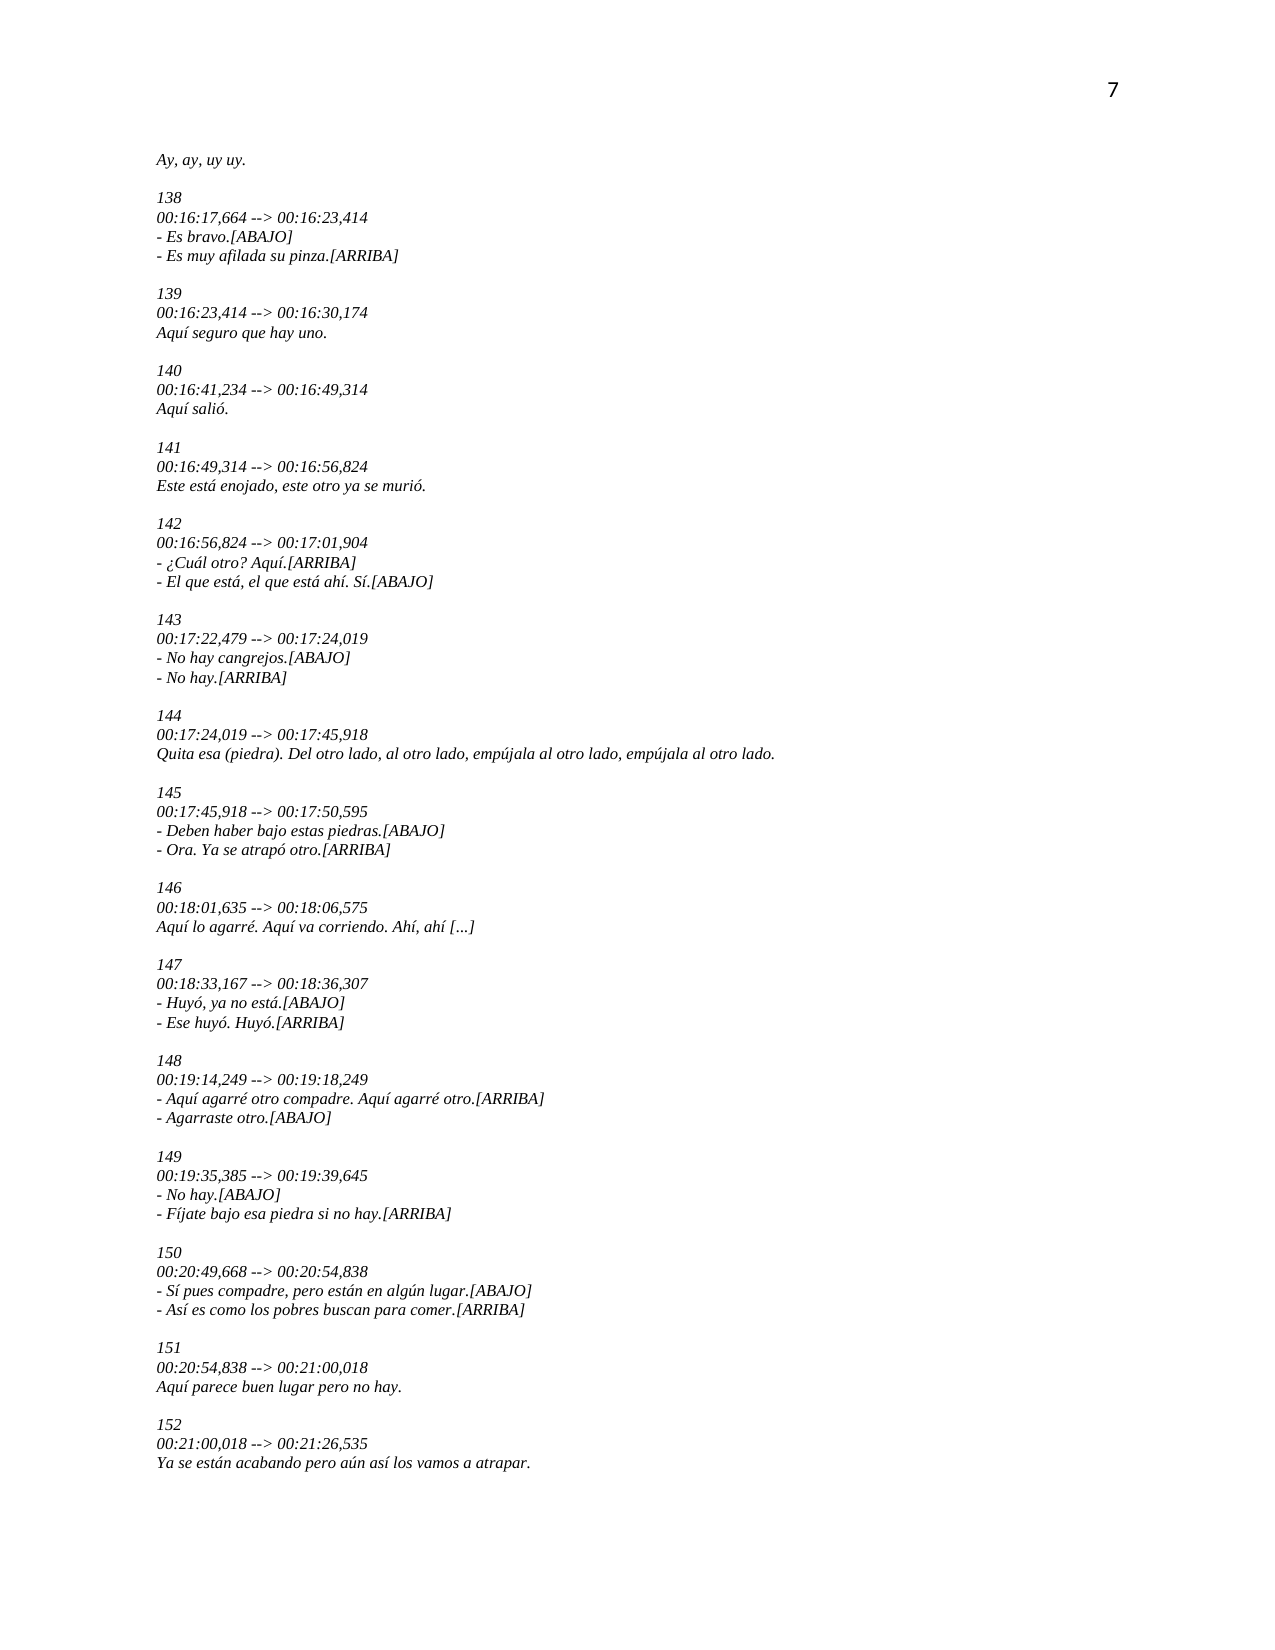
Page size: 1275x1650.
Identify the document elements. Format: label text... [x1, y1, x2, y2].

text 146 [156, 878, 1118, 897]
text 00:16:49,314 --> 00:16:56,824 [156, 457, 1118, 476]
text - Sí pues compadre, pero están en algún lugar.[ABAJO] [156, 1281, 1118, 1300]
text 00:17:22,479 --> 00:17:24,019 [156, 629, 1118, 648]
text Aquí seguro que hay uno. [156, 322, 1118, 342]
text 00:19:14,249 --> 00:19:18,249 [156, 1070, 1118, 1089]
text 00:16:23,414 --> 00:16:30,174 [156, 303, 1118, 322]
text 00:20:54,838 --> 00:21:00,018 [156, 1357, 1118, 1377]
text - Ora. Ya se atrapó otro.[ARRIBA] [156, 840, 1118, 859]
text - Deben haber bajo estas piedras.[ABAJO] [156, 821, 1118, 840]
text 144 [156, 706, 1118, 725]
text - No hay.[ARRIBA] [156, 667, 1118, 687]
text Aquí salió. [156, 399, 1118, 418]
text - Fíjate bajo esa piedra si no hay.[ARRIBA] [156, 1204, 1118, 1223]
text Aquí lo agarré. Aquí va corriendo. Ahí, ahí [...] [156, 917, 1118, 936]
text 00:17:24,019 --> 00:17:45,918 [156, 725, 1118, 744]
text - Aquí agarré otro compadre. Aquí agarré otro.[ARRIBA] [156, 1089, 1118, 1108]
text 143 [156, 610, 1118, 629]
text 00:21:00,018 --> 00:21:26,535 [156, 1434, 1118, 1453]
text 00:16:17,664 --> 00:16:23,414 [156, 207, 1118, 227]
text 151 [156, 1338, 1118, 1357]
text 140 [156, 361, 1118, 380]
text - No hay cangrejos.[ABAJO] [156, 648, 1118, 667]
text 147 [156, 955, 1118, 974]
text 00:17:45,918 --> 00:17:50,595 [156, 802, 1118, 821]
text - Así es como los pobres buscan para comer.[ARRIBA] [156, 1300, 1118, 1319]
text 00:19:35,385 --> 00:19:39,645 [156, 1166, 1118, 1185]
text 148 [156, 1051, 1118, 1070]
text - No hay.[ABAJO] [156, 1185, 1118, 1204]
text 138 [156, 188, 1118, 207]
text 00:16:41,234 --> 00:16:49,314 [156, 380, 1118, 399]
text 141 [156, 437, 1118, 457]
text 139 [156, 284, 1118, 303]
text 00:20:49,668 --> 00:20:54,838 [156, 1262, 1118, 1281]
text Este está enojado, este otro ya se murió. [156, 476, 1118, 495]
text 00:16:56,824 --> 00:17:01,904 [156, 533, 1118, 552]
text - ¿Cuál otro? Aquí.[ARRIBA] [156, 552, 1118, 572]
text 142 [156, 514, 1118, 533]
text 00:18:33,167 --> 00:18:36,307 [156, 974, 1118, 993]
text - Agarraste otro.[ABAJO] [156, 1108, 1118, 1127]
text - Es bravo.[ABAJO] [156, 227, 1118, 246]
text - El que está, el que está ahí. Sí.[ABAJO] [156, 572, 1118, 591]
text - Es muy afilada su pinza.[ARRIBA] [156, 246, 1118, 265]
text 150 [156, 1242, 1118, 1262]
text Quita esa (piedra). Del otro lado, al otro lado, empújala al otro lado, empújala al otro lado. [156, 744, 1118, 763]
text Ay, ay, uy uy. [156, 150, 1118, 169]
text 149 [156, 1147, 1118, 1166]
text - Huyó, ya no está.[ABAJO] [156, 993, 1118, 1012]
text Aquí parece buen lugar pero no hay. [156, 1377, 1118, 1396]
text - Ese huyó. Huyó.[ARRIBA] [156, 1012, 1118, 1032]
text 152 [156, 1415, 1118, 1434]
text 145 [156, 782, 1118, 802]
text Ya se están acabando pero aún así los vamos a atrapar. [156, 1453, 1118, 1472]
text 00:18:01,635 --> 00:18:06,575 [156, 897, 1118, 917]
